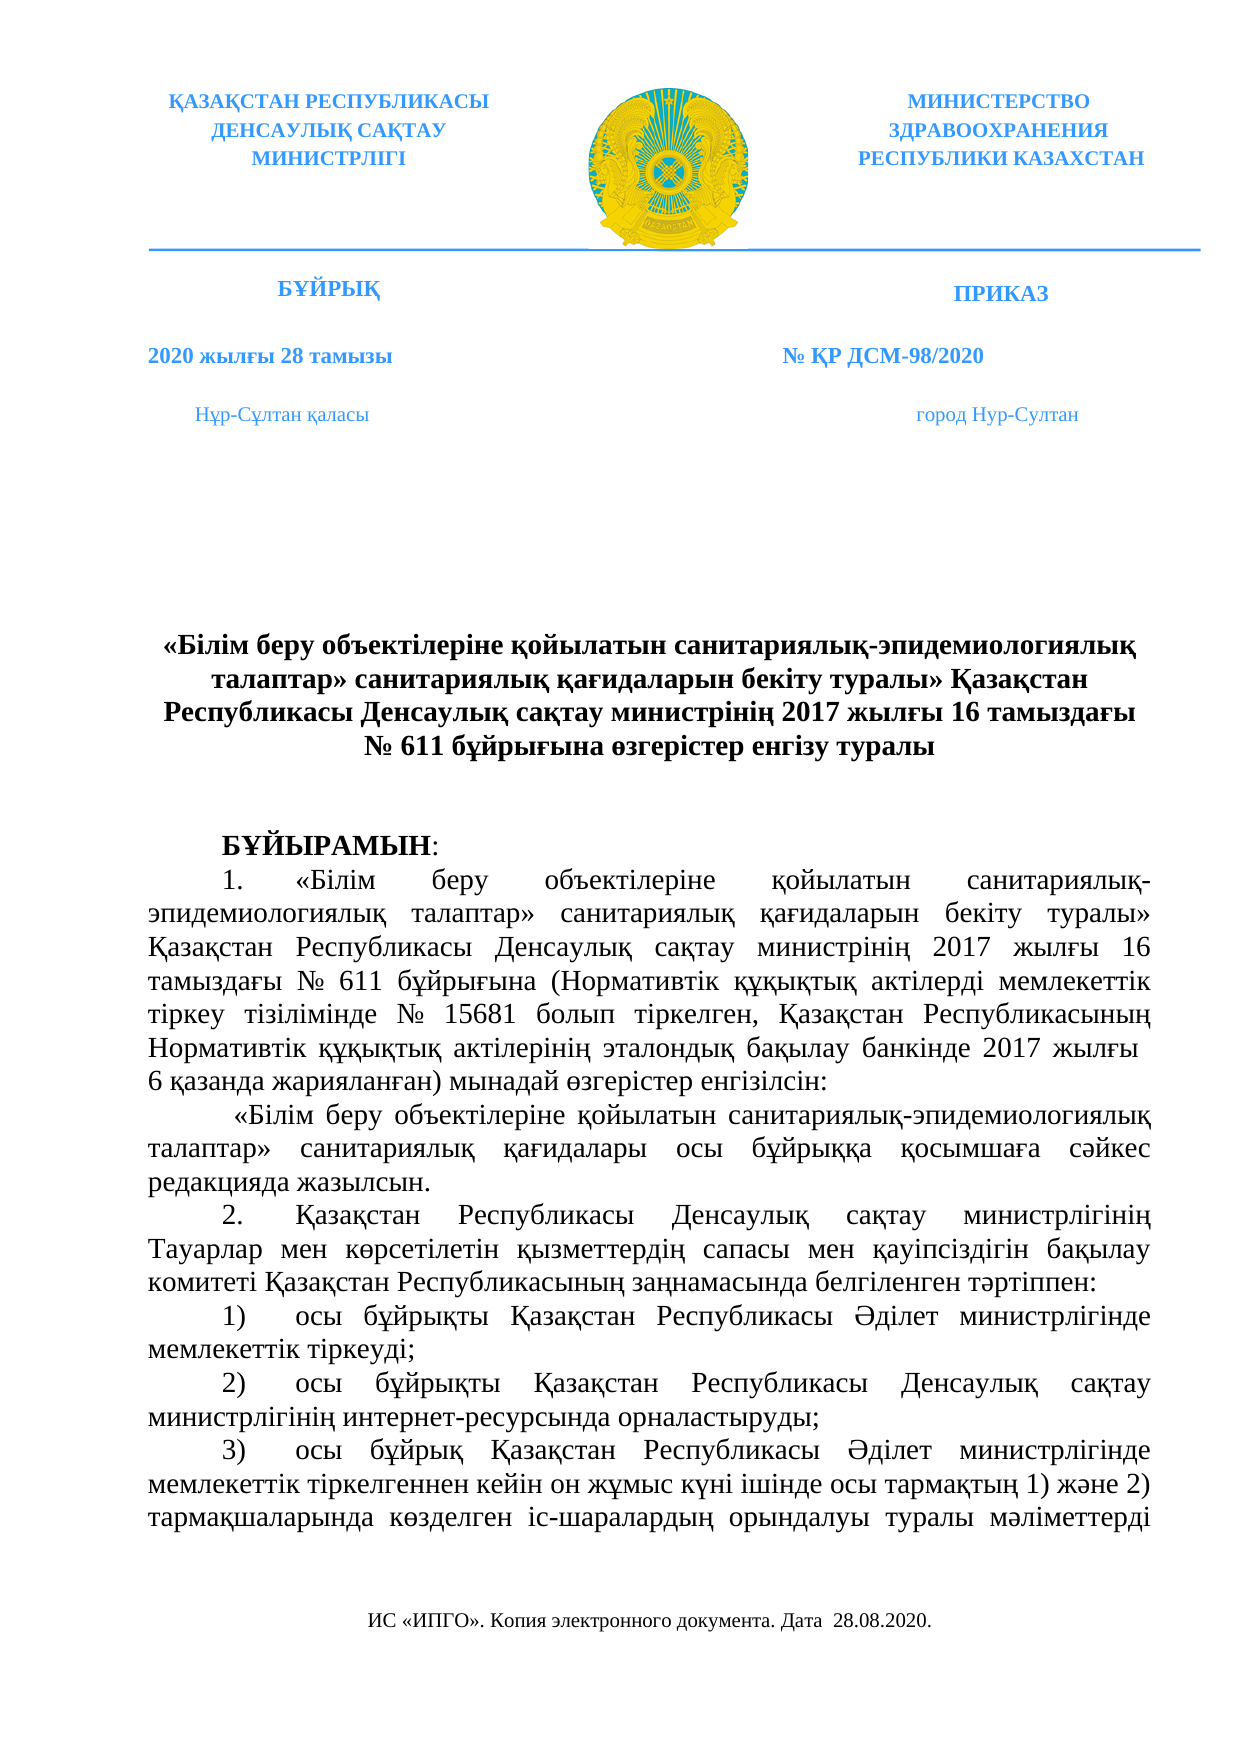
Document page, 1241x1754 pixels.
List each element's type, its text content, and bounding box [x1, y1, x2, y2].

list Қазақстан Республикасы Денсаулық сақтау министрлігінің Тауарлар мен көрсетілетін қызметтердің сапасы мен қауіпсіздігін бақылау комитеті Қазақстан Республикасының заңнамасында белгіленген тәртіппен: [148, 1197, 1152, 1298]
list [148, 1432, 1152, 1533]
list «Білім беру объектілеріне қойылатын санитариялық-эпидемиологиялық талаптар» санитариялық қағидалары осы бұйрыққа қосымшаға сәйкес редакцияда жазылсын. [148, 1097, 1152, 1197]
text Нұр-Сұлтан қаласы город Нур-Султан [148, 402, 1152, 426]
list осы бұйрықты Қазақстан Республикасы Денсаулық сақтау министрлігінің интернет-ресурсында орналастыруды; [148, 1365, 1152, 1432]
text «Білім беру объектілеріне қойылатын санитариялық-эпидемиологиялық талаптар» санитариялық қағидаларын бекіту туралы» Қазақстан Республикасы Денсаулық сақтау министрінің 2017 жылғы 16 тамыздағы № 611 бұйрығына өзгерістер енгізу туралы [148, 627, 1152, 761]
text БҰЙЫРАМЫН: [148, 828, 1152, 862]
picture [588, 88, 749, 249]
list «Білім беру объектілеріне қойылатын санитариялық-эпидемиологиялық талаптар» санитариялық қағидаларын бекіту туралы» Қазақстан Республикасы Денсаулық сақтау министрінің 2017 жылғы 16 тамыздағы № 611 бұйрығына (Нормативтік құқықтық актілерді мемлекеттік тіркеу тізілімінде № 15681 болып тіркелген, Қазақстан Республикасының Нормативтік құқықтық актілерінің эталондық бақылау банкінде 2017 жылғы 6 қазанда жарияланған) мынадай өзгерістер енгізілсін: [148, 862, 1152, 1097]
list осы бұйрықты Қазақстан Республикасы Әділет министрлігінде мемлекеттік тіркеуді; [148, 1298, 1152, 1365]
